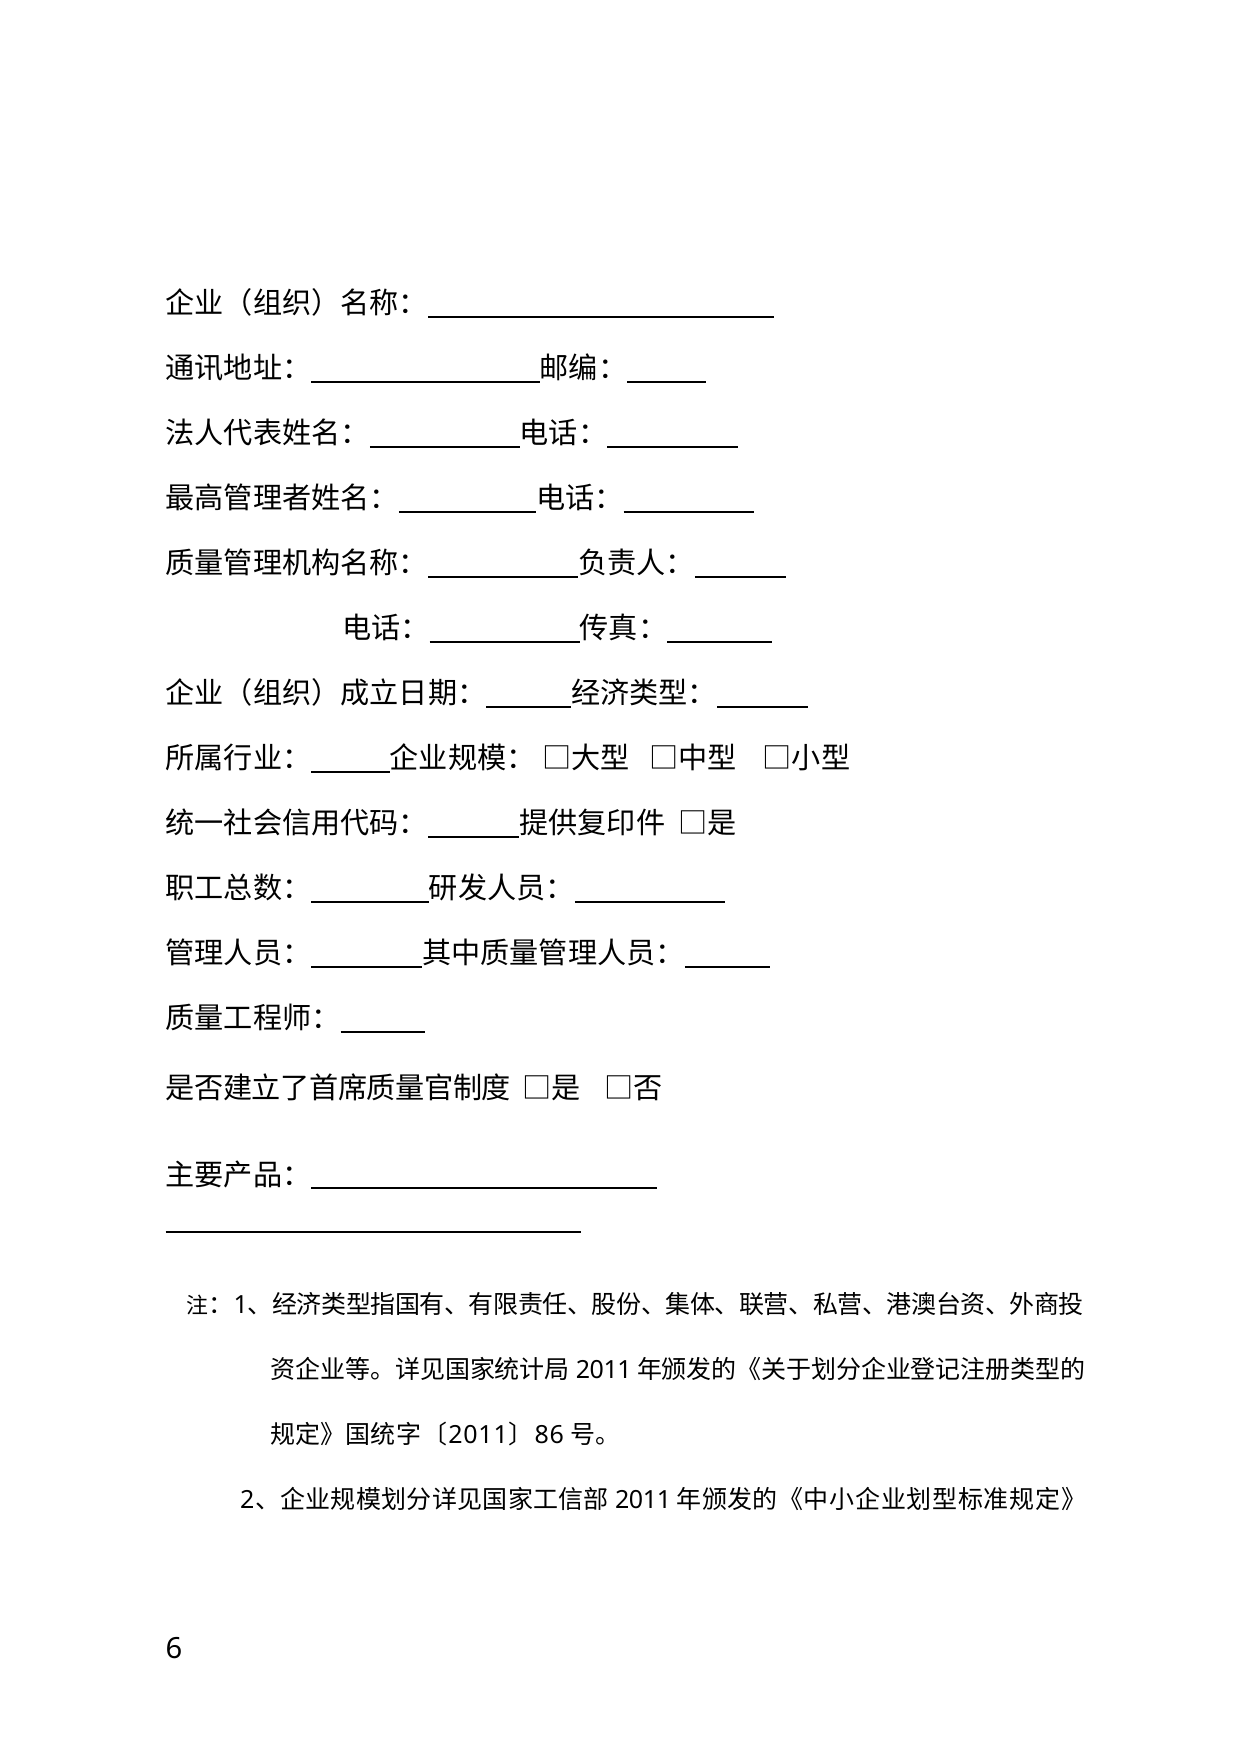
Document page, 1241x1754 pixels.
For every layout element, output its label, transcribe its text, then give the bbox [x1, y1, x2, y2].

text 通讯地址： 邮编： [165, 333, 1087, 398]
text 最高管理者姓名： 电话： [165, 463, 1087, 528]
text 企业（组织）名称： [165, 268, 1087, 333]
text 管理人员： 其中质量管理人员： [165, 918, 1087, 983]
text 是否建立了首席质量官制度 □是 □否 [165, 1053, 1087, 1118]
text 职工总数： 研发人员： [165, 853, 1087, 918]
text 主要产品： [165, 1140, 1087, 1205]
text 企业（组织）成立日期： 经济类型： [165, 658, 1087, 723]
text 所属行业： 企业规模： □大型 □中型 □小型 [165, 723, 1087, 788]
text 质量管理机构名称： 负责人： [165, 528, 1087, 593]
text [240, 1465, 1087, 1530]
text 质量工程师： [165, 983, 1087, 1048]
text 电话： 传真： [165, 593, 1087, 658]
text 法人代表姓名： 电话： [165, 398, 1087, 463]
text 统一社会信用代码： 提供复印件 □是 [165, 788, 1087, 853]
text 注：1、经济类型指国有、有限责任、股份、集体、联营、私营、港澳台资、外商投资企业等。详见国家统计局2011年颁发的《关于划分企业登记注册类型的规定》国统字〔2011〕86号。 [186, 1270, 1087, 1465]
